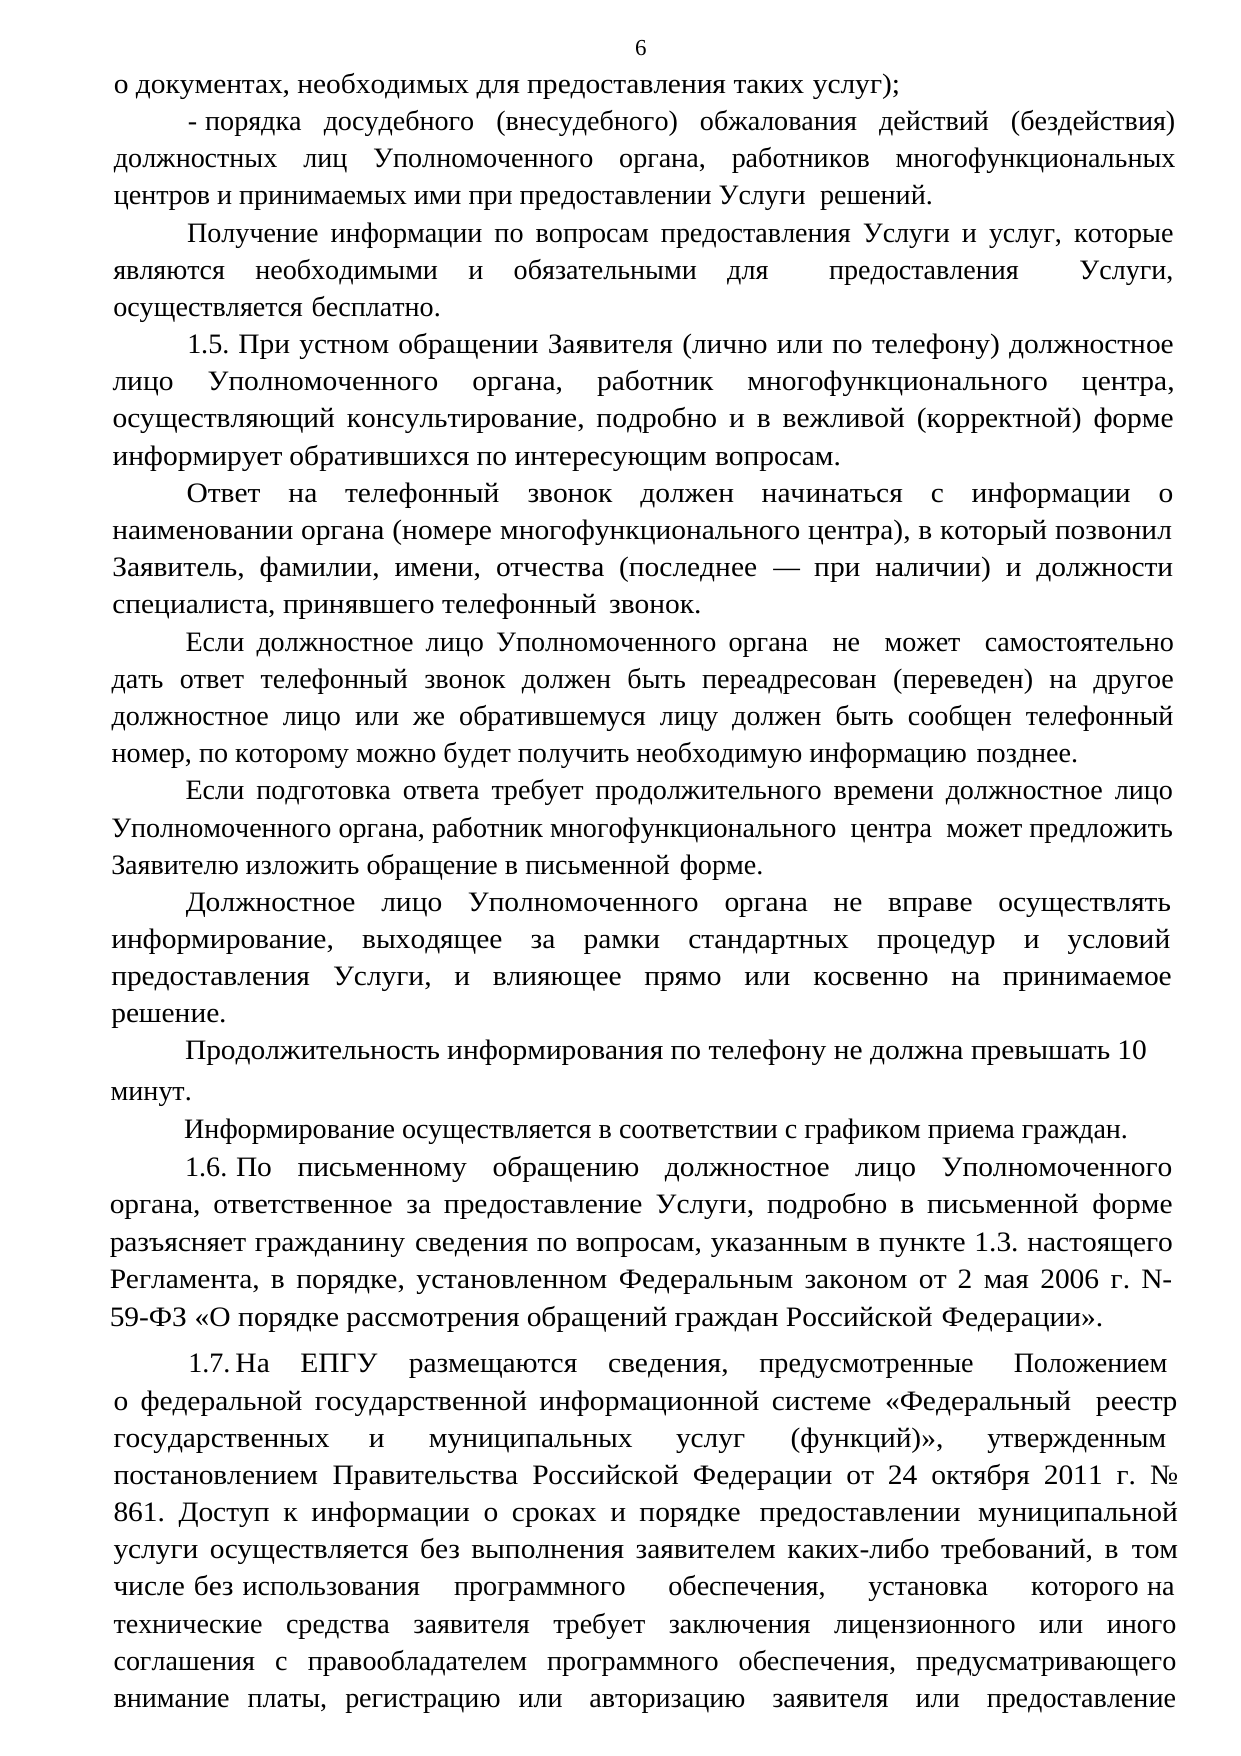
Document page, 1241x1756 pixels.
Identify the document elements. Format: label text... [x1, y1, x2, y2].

list При устном обращении Заявителя (лично или по телефону) должностное лицо Уполномоченного органа, работник многофункционального центра, осуществляющий консультирование, подробно и в вежливой (корректной) форме информирует обратившихся по интересующим вопросам. [112, 327, 1176, 471]
text Должностное лицо Уполномоченного органа не вправе осуществлять информирование, выходящее за рамки стандартных процедур и условий предоставления Услуги, и влияющее прямо или косвенно на принимаемое решение. [111, 885, 1172, 1029]
text Если подготовка ответа требует продолжительного времени должностное лицо Уполномоченного органа, работник многофункционального центра может предложить Заявителю изложить обращение в письменной форме. [111, 773, 1174, 880]
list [113, 1346, 1178, 1713]
text Информирование осуществляется в соответствии с графиком приема граждан. [184, 1112, 1190, 1144]
text Продолжительность информирования по телефону не должна превышать 10 [185, 1034, 1190, 1066]
text минут. [110, 1074, 1190, 1106]
text Ответ на телефонный звонок должен начинаться с информации о наименовании органа (номере многофункционального центра), в который позвонил Заявитель, фамилии, имени, отчества (последнее — при наличии) и должности специалиста, принявшего телефонный звонок. [112, 476, 1174, 620]
text Получение информации по вопросам предоставления Услуги и услуг, которые являются необходимыми и обязательными для предоставления Услуги, осуществляется бесплатно. [113, 216, 1175, 322]
list порядка досудебного (внесудебного) обжалования действий (бездействия) должностных лиц Уполномоченного органа, работников многофункциональных центров и принимаемых ими при предоставлении Услуги решений. [114, 104, 1177, 211]
list По письменному обращению должностное лицо Уполномоченного органа, ответственное за предоставление Услуги, подробно в письменной форме разъясняет гражданину сведения по вопросам, указанным в пункте 1.3. настоящего Регламента, в порядке, установленном Федеральным законом от 2 мая 2006 г. N- 59-ФЗ «О порядке рассмотрения обращений граждан Российской Федерации». [109, 1149, 1173, 1332]
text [114, 67, 1177, 99]
text Если должностное лицо Уполномоченного органа не может самостоятельно дать ответ телефонный звонок должен быть переадресован (переведен) на другое должностное лицо или же обратившемуся лицу должен быть сообщен телефонный номер, по которому можно будет получить необходимую информацию позднее. [111, 625, 1175, 769]
